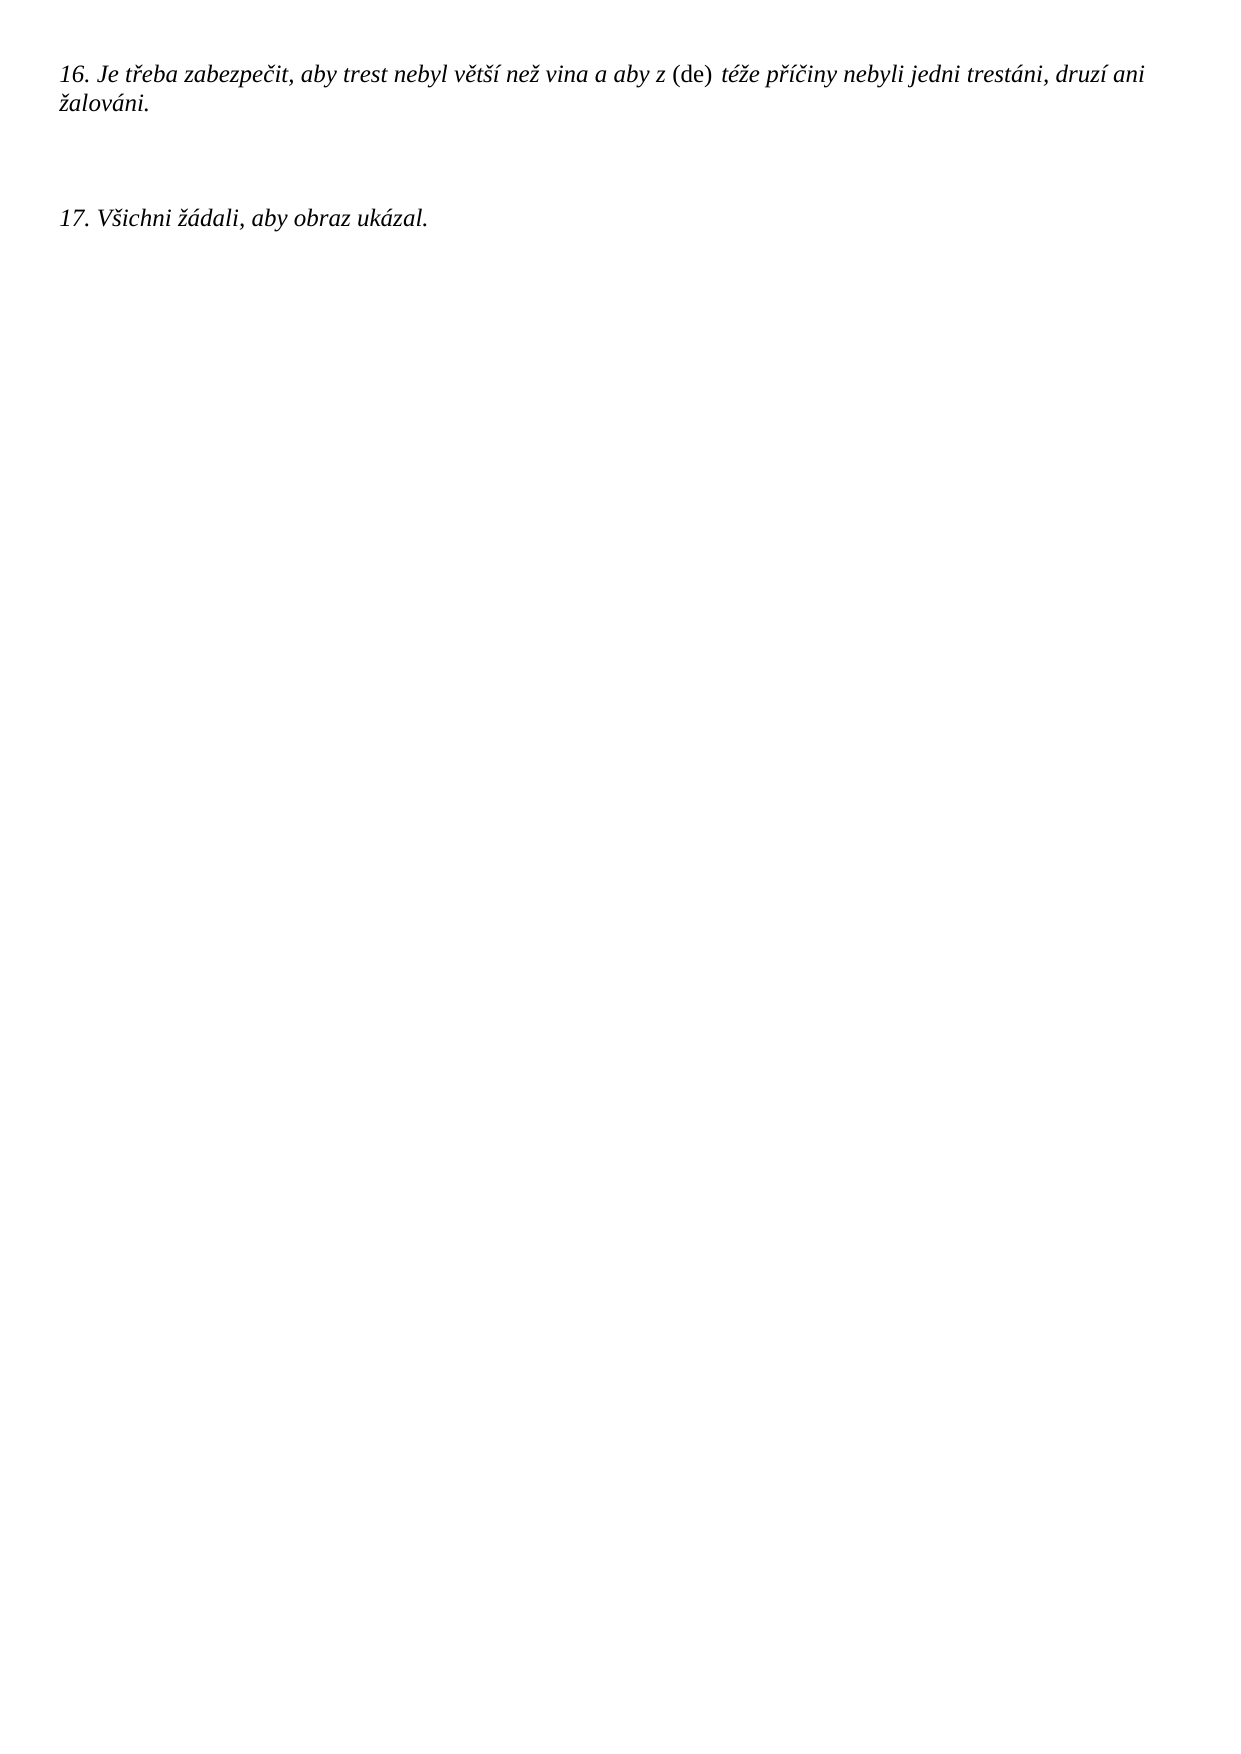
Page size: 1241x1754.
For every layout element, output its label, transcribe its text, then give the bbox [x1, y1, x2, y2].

text 16. Je třeba zabezpečit, aby trest nebyl větší než vina a aby z (de) téže příčiny nebyli jedni trestáni, druzí ani žalováni. [59, 59, 1181, 117]
text 17. Všichni žádali, aby obraz ukázal. [59, 203, 1181, 232]
